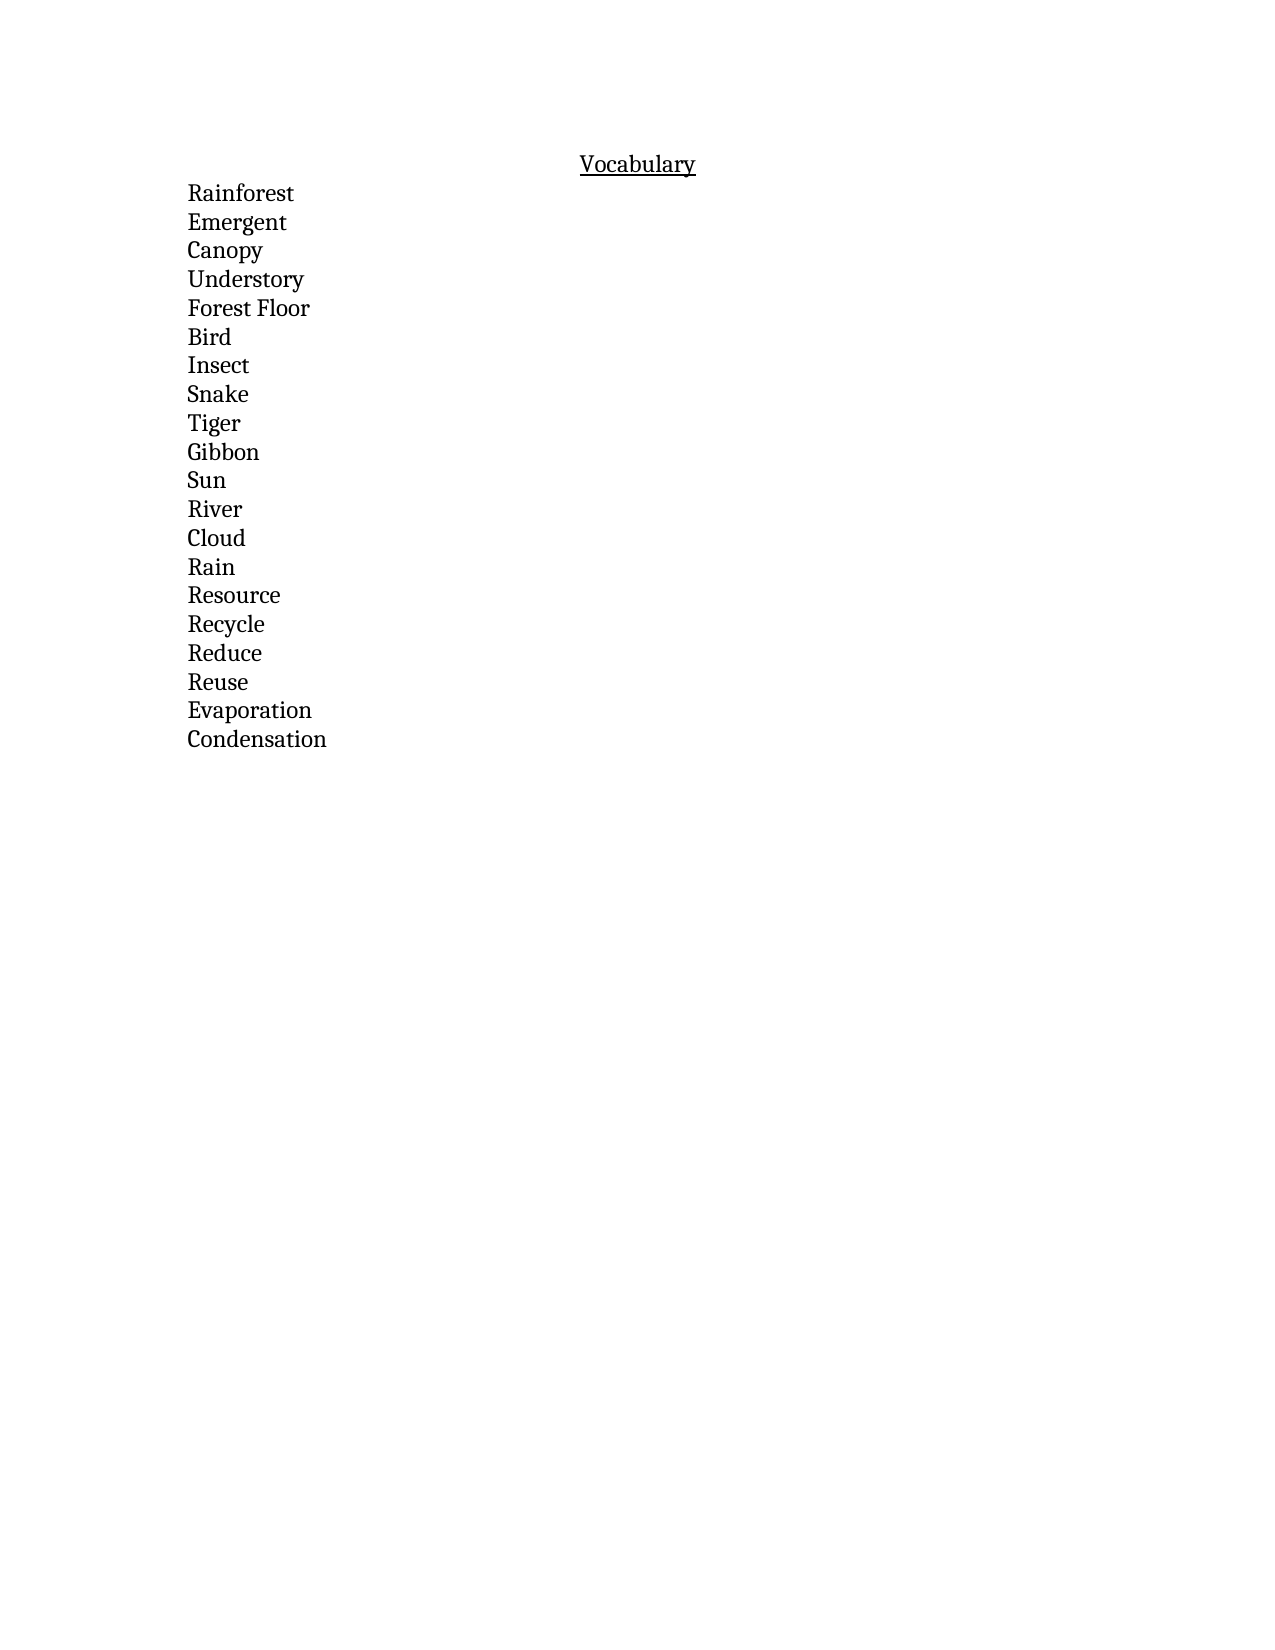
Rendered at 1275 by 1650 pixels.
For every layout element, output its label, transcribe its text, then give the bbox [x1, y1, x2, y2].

text Resource [187, 581, 1087, 610]
text Evaporation [187, 696, 1087, 725]
text River [187, 495, 1087, 524]
text Rainforest [187, 179, 1087, 207]
text Emergent [187, 207, 1087, 236]
text Rain [187, 552, 1087, 581]
text Understory [187, 265, 1087, 294]
text Forest Floor [187, 294, 1087, 322]
text Canopy [187, 236, 1087, 265]
text Tiger [187, 409, 1087, 437]
text Sun [187, 466, 1087, 495]
text Cloud [187, 524, 1087, 552]
text Gibbon [187, 437, 1087, 466]
text Snake [187, 380, 1087, 409]
text Recycle [187, 610, 1087, 639]
text Bird [187, 322, 1087, 351]
text Reduce [187, 639, 1087, 667]
text Insect [187, 351, 1087, 380]
text Condensation [187, 725, 1087, 754]
text Vocabulary [187, 150, 1087, 179]
text Reuse [187, 667, 1087, 696]
